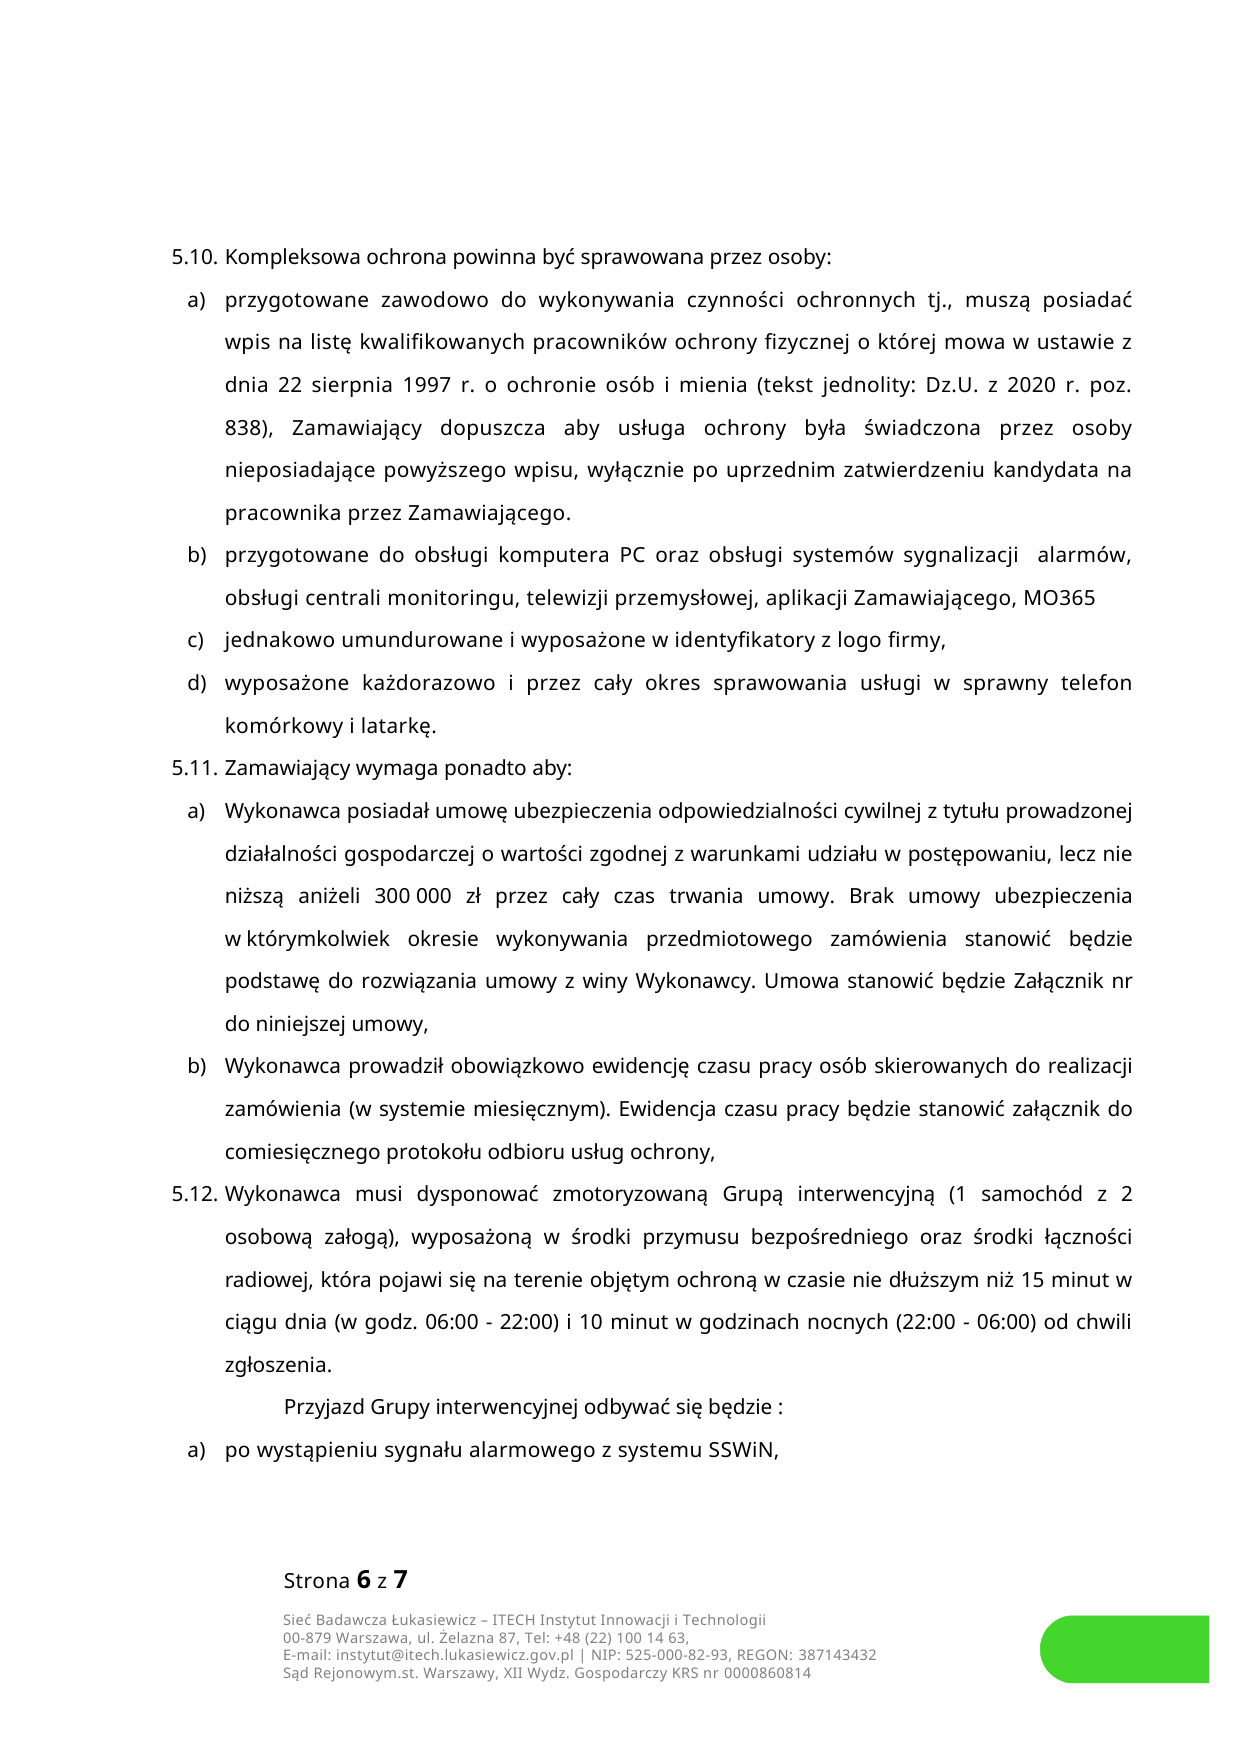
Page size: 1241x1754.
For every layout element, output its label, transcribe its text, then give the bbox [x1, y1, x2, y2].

list przygotowane do obsługi komputera PC oraz obsługi systemów sygnalizacji alarmów, obsługi centrali monitoringu, telewizji przemysłowej, aplikacji Zamawiającego, MO365 [187, 540, 1134, 611]
list Kompleksowa ochrona powinna być sprawowana przez osoby: [171, 242, 1134, 271]
list przygotowane zawodowo do wykonywania czynności ochronnych tj., muszą posiadać wpis na listę kwalifikowanych pracowników ochrony fizycznej o której mowa w ustawie z dnia 22 sierpnia 1997 r. o ochronie osób i mienia (tekst jednolity: Dz.U. z 2020 r. poz. 838), Zamawiający dopuszcza aby usługa ochrony była świadczona przez osoby nieposiadające powyższego wpisu, wyłącznie po uprzednim zatwierdzeniu kandydata na pracownika przez Zamawiającego. [187, 285, 1134, 526]
list wyposażone każdorazowo i przez cały okres sprawowania usługi w sprawny telefon komórkowy i latarkę. [187, 668, 1134, 739]
list Wykonawca musi dysponować zmotoryzowaną Grupą interwencyjną (1 samochód z 2 osobową załogą), wyposażoną w środki przymusu bezpośredniego oraz środki łączności radiowej, która pojawi się na terenie objętym ochroną w czasie nie dłuższym niż 15 minut w ciągu dnia (w godz. 06:00 - 22:00) i 10 minut w godzinach nocnych (22:00 - 06:00) od chwili zgłoszenia. [171, 1179, 1134, 1378]
picture [1036, 1611, 1239, 1752]
list Wykonawca prowadził obowiązkowo ewidencję czasu pracy osób skierowanych do realizacji zamówienia (w systemie miesięcznym). Ewidencja czasu pracy będzie stanowić załącznik do comiesięcznego protokołu odbioru usług ochrony, [187, 1052, 1134, 1165]
list Wykonawca posiadał umowę ubezpieczenia odpowiedzialności cywilnej z tytułu prowadzonej działalności gospodarczej o wartości zgodnej z warunkami udziału w postępowaniu, lecz nie niższą aniżeli 300 000 zł przez cały czas trwania umowy. Brak umowy ubezpieczenia w którymkolwiek okresie wykonywania przedmiotowego zamówienia stanowić będzie podstawę do rozwiązania umowy z winy Wykonawcy. Umowa stanowić będzie Załącznik nr do niniejszej umowy, [187, 796, 1134, 1037]
list jednakowo umundurowane i wyposażone w identyfikatory z logo firmy, [187, 626, 1134, 654]
list po wystąpieniu sygnału alarmowego z systemu SSWiN, [187, 1435, 1134, 1463]
list Przyjazd Grupy interwencyjnej odbywać się będzie : [283, 1392, 1134, 1421]
list Zamawiający wymaga ponadto aby: [171, 753, 1134, 782]
